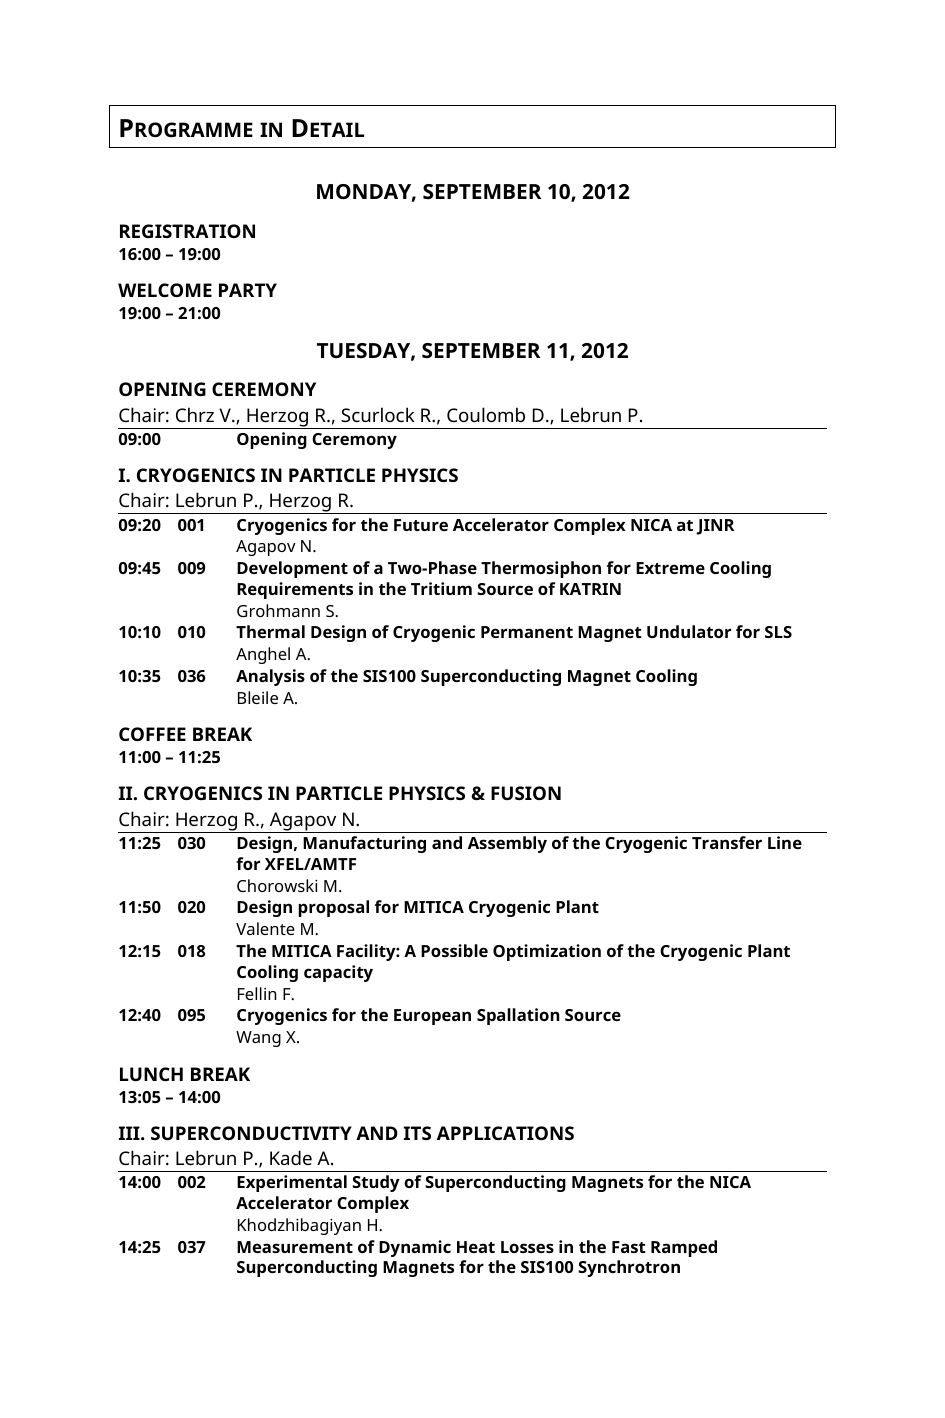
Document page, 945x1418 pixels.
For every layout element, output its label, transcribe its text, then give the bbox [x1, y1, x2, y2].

text Valente M. [236, 918, 827, 941]
text Bleile A. [236, 687, 827, 709]
text 09:00 Opening Ceremony [118, 429, 827, 450]
text Opening ceremony [118, 377, 827, 402]
text Chair: Chrz V., Herzog R., Scurlock R., Coulomb D., Lebrun P. [118, 402, 827, 428]
text registration [118, 218, 827, 244]
text 19:00 – 21:00 [118, 302, 827, 323]
text III. Superconductivity and its applications [118, 1120, 827, 1145]
text 13:05 – 14:00 [118, 1087, 827, 1107]
text 12:15 018 The MITICA Facility: A Possible Optimization of the Cryogenic Plant Cooling capacity [118, 941, 827, 982]
text monday, September 10, 2012 [118, 177, 827, 206]
text Tuesday, September 11, 2012 [118, 336, 827, 364]
text Welcome Party [118, 277, 827, 302]
text Agapov N. [236, 535, 827, 558]
text Chair: Lebrun P., Herzog R. [118, 488, 827, 513]
text Chair: Lebrun P., Kade A. [118, 1145, 827, 1171]
text I. Cryogenics in particle physics [118, 462, 827, 488]
text 11:25 030 Design, Manufacturing and Assembly of the Cryogenic Transfer Line for XFEL/AMTF [118, 833, 827, 874]
text coffee break [118, 722, 827, 747]
text 16:00 – 19:00 [118, 244, 827, 264]
text Khodzhibagiyan H. [236, 1214, 827, 1236]
text 10:10 010 Thermal Design of Cryogenic Permanent Magnet Undulator for SLS [118, 622, 827, 643]
text 11:00 – 11:25 [118, 747, 827, 768]
text Anghel A. [236, 643, 827, 666]
text 11:50 020 Design proposal for MITICA Cryogenic Plant [118, 897, 827, 918]
text Chair: Herzog R., Agapov N. [118, 806, 827, 832]
text Fellin F. [236, 982, 827, 1005]
text Programme in Detail [110, 106, 835, 147]
text lunch break [118, 1061, 827, 1087]
text 12:40 095 Cryogenics for the European Spallation Source [118, 1005, 827, 1026]
text 14:00 002 Experimental Study of Superconducting Magnets for the NICA Accelerator Complex [118, 1172, 827, 1214]
text 14:25 037 Measurement of Dynamic Heat Losses in the Fast Ramped Superconducting Magnets for the SIS100 Synchrotron [118, 1236, 827, 1278]
text 09:45 009 Development of a Two-Phase Thermosiphon for Extreme Cooling Requirements in the Tritium Source of KATRIN [118, 558, 827, 599]
text Grohmann S. [236, 599, 827, 622]
text II. Cryogenics in particle physics & fusion [118, 781, 827, 806]
text Wang X. [236, 1026, 827, 1048]
text Chorowski M. [236, 874, 827, 897]
text 10:35 036 Analysis of the SIS100 Superconducting Magnet Cooling [118, 666, 827, 687]
text 09:20 001 Cryogenics for the Future Accelerator Complex NICA at JINR [118, 514, 827, 535]
